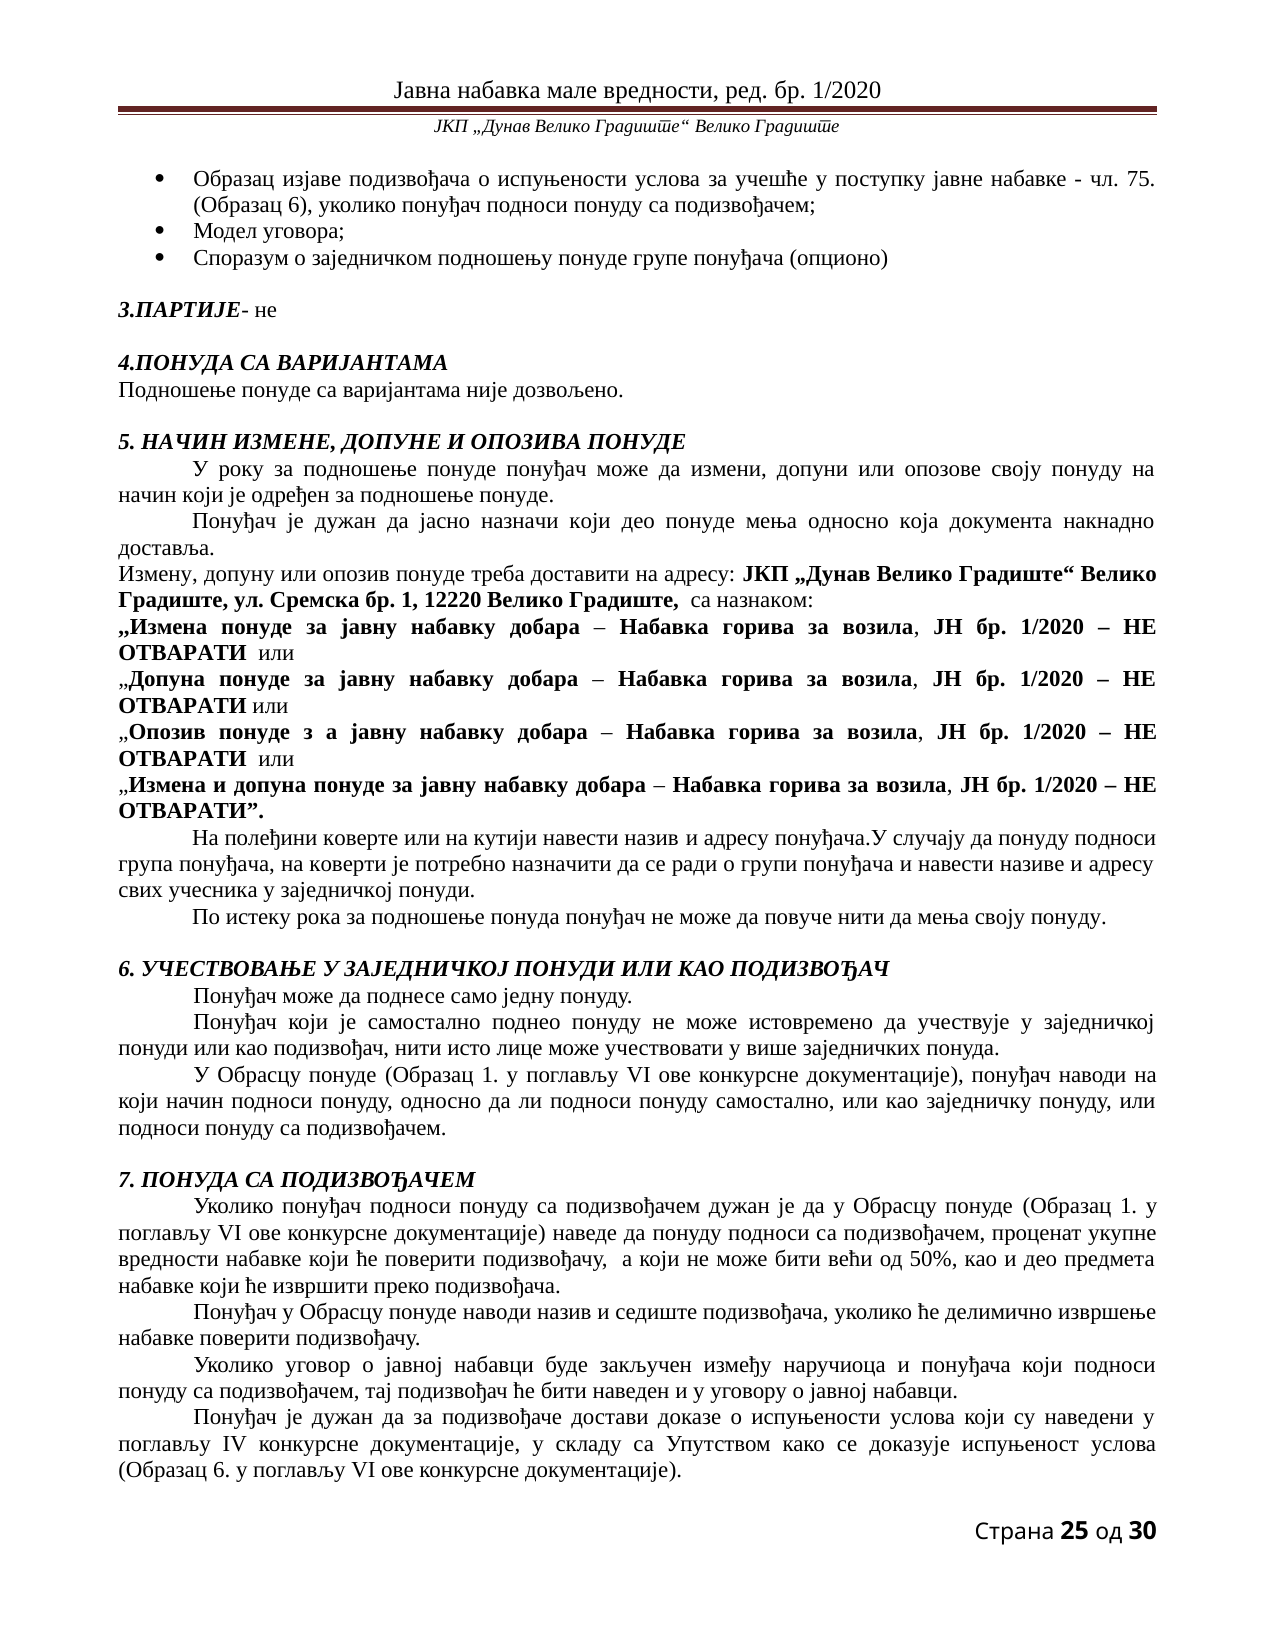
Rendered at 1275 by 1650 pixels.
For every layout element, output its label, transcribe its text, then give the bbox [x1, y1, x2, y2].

text „Измена и допуна понуде за јавну набавку добара – Набавка горива за возила, ЈН бр. 1/2020 – НЕ ОТВАРАТИ”. [118, 771, 1157, 824]
text ,,Измена понуде за јавну набавку добара – Набавка горива за возила, ЈН бр. 1/2020 – НЕ ОТВАРАТИ или [118, 613, 1157, 666]
text „Опозив понуде з а јавну набавку добара – Набавка горива за возила, ЈН бр. 1/2020 – НЕ ОТВАРАТИ или [118, 718, 1157, 771]
text Подношење понуде са варијантама није дозвољено. [118, 376, 1157, 402]
text Уколико уговор о јавној набавци буде закључен између наручиоца и понуђача који подноси понуду са подизвођачем, тај подизвођач ће бити наведен и у уговору о јавној набавци. [118, 1351, 1157, 1403]
text На полеђини коверте или на кутији навести назив и адресу понуђача.У случају да понуду подноси група понуђача, на коверти је потребно назначити да се ради о групи понуђача и навести називе и адресу свих учесника у заједничкој понуди. [118, 824, 1157, 903]
text Понуђач који је самостално поднео понуду не може истовремено да учествује у заједничкој понуди или као подизвођач, нити исто лице може учествовати у више заједничких понуда. [118, 1008, 1157, 1061]
text „Допуна понуде за јавну набавку добара – Набавка горива за возила, ЈН бр. 1/2020 – НЕ ОТВАРАТИ или [118, 666, 1157, 718]
list Споразум о заједничком подношењу понуде групе понуђача (опционо) [156, 244, 1157, 270]
text Понуђач у Обрасцу понуде наводи назив и седиште подизвођача, уколико ће делимично извршење набавке поверити подизвођачу. [118, 1298, 1157, 1351]
text Измену, допуну или опозив понуде треба доставити на адресу: ЈКП „Дунав Велико Градиште“ Велико Градиште, ул. Сремска бр. 1, 12220 Велико Градиште, са назнаком: [118, 560, 1157, 613]
text Уколико понуђач подноси понуду са подизвођачем дужан је да у Обрасцу понуде (Образац 1. у поглављу VI ове конкурсне документације) наведе да понуду подноси са подизвођачем, проценат укупне вредности набавке који ће поверити подизвођачу, а који не може бити већи од 50%, као и део предмета набавке који ће извршити преко подизвођача. [118, 1193, 1157, 1298]
text 5. НАЧИН ИЗМЕНЕ, ДОПУНЕ И ОПОЗИВА ПОНУДЕ [118, 428, 1157, 455]
text 7. ПОНУДА СА ПОДИЗВОЂАЧЕМ [118, 1166, 1157, 1193]
list Модел уговора; [156, 217, 1157, 244]
text Понуђач је дужан да јасно назначи који део понуде мења односно која документа накнадно доставља. [118, 507, 1157, 560]
text У Обрасцу понуде (Образац 1. у поглављу VI ове конкурсне документације), понуђач наводи на који начин подноси понуду, односно да ли подноси понуду самостално, или као заједничку понуду, или подноси понуду са подизвођачем. [118, 1061, 1157, 1140]
text 3.ПАРТИЈЕ- не [118, 297, 1157, 323]
text Понуђач је дужан да за подизвођаче достави доказе о испуњености услова који су наведени у поглављу IV конкурсне документације, у складу са Упутством како се доказује испуњеност услова (Образац 6. у поглављу VI ове конкурсне документације). [118, 1403, 1157, 1482]
list Образац изјаве подизвођача о испуњености услова за учешће у поступку јавне набавке - чл. 75. (Образац 6), уколико понуђач подноси понуду са подизвођачем; [156, 165, 1157, 217]
text У року за подношење понуде понуђач може да измени, допуни или опозове своју понуду на начин који је одређен за подношење понуде. [118, 455, 1157, 507]
text 4.ПОНУДА СА ВАРИЈАНТАМА [118, 349, 1157, 376]
text 6. УЧЕСТВОВАЊЕ У ЗАЈЕДНИЧКОЈ ПОНУДИ ИЛИ КАО ПОДИЗВОЂАЧ [118, 955, 1157, 982]
text Понуђач може да поднесе само једну понуду. [118, 982, 1157, 1008]
text По истеку рока за подношење понуда понуђач не може да повуче нити да мења своју понуду. [118, 903, 1157, 929]
